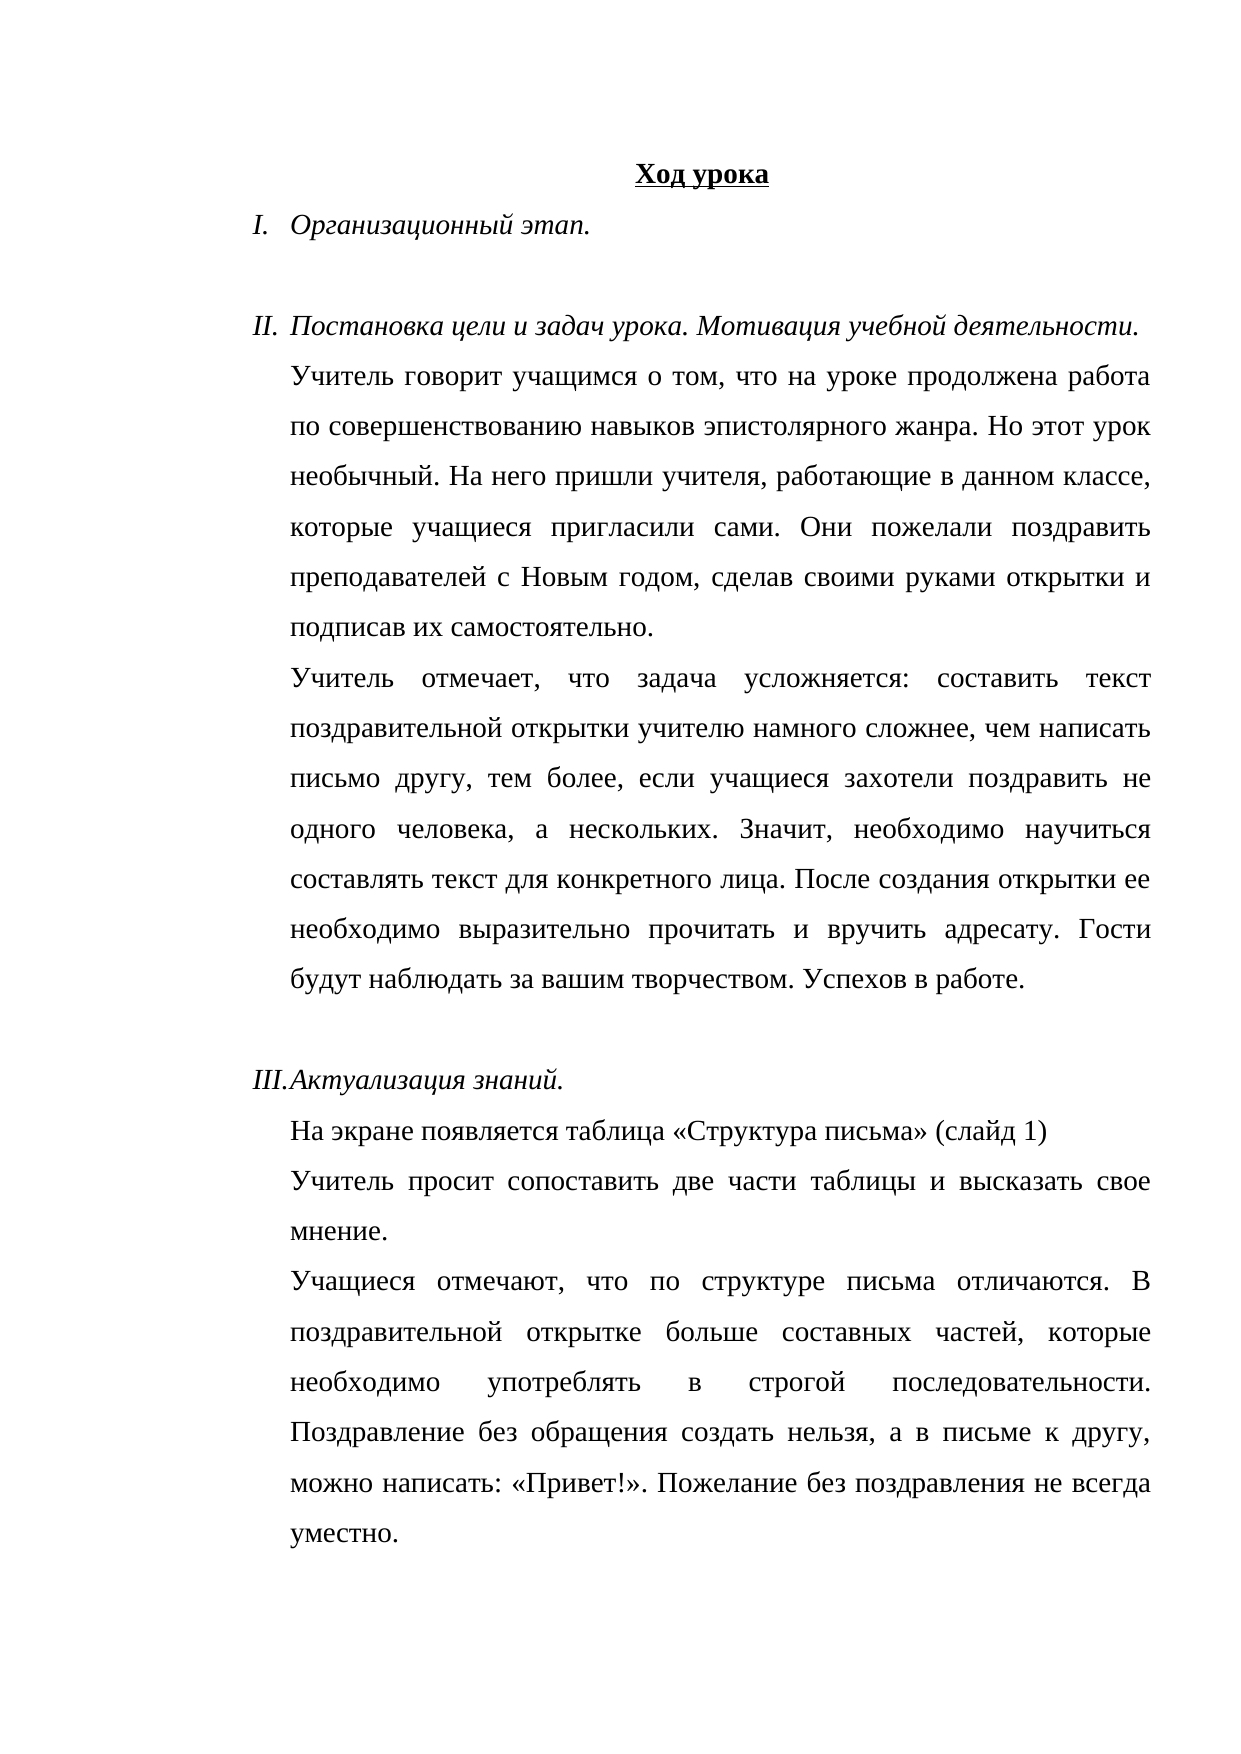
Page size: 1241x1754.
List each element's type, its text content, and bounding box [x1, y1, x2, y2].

list Ход урока [252, 157, 1152, 190]
list Постановка цели и задач урока. Мотивация учебной деятельности. [252, 308, 1152, 341]
list Организационный этап. [252, 207, 1152, 241]
list Учитель отмечает, что задача усложняется: составить текст поздравительной открытки учителю намного сложнее, чем написать письмо другу, тем более, если учащиеся захотели поздравить не одного человека, а нескольких. Значит, необходимо научиться составлять текст для конкретного лица. После создания открытки ее необходимо выразительно прочитать и вручить адресату. Гости будут наблюдать за вашим творчеством. Успехов в работе. [290, 660, 1152, 995]
list Учитель просит сопоставить две части таблицы и высказать свое мнение. [290, 1163, 1152, 1247]
list Учащиеся отмечают, что по структуре письма отличаются. В поздравительной открытке больше составных частей, которые необходимо употреблять в строгой последовательности. Поздравление без обращения создать нельзя, а в письме к другу, можно написать: «Привет!». Пожелание без поздравления не всегда уместно. [290, 1263, 1152, 1549]
list Учитель говорит учащимся о том, что на уроке продолжена работа по совершенствованию навыков эпистолярного жанра. Но этот урок необычный. На него пришли учителя, работающие в данном классе, которые учащиеся пригласили сами. Они пожелали поздравить преподавателей с Новым годом, сделав своими руками открытки и подписав их самостоятельно. [290, 358, 1152, 643]
list На экране появляется таблица «Структура письма» (слайд 1) [290, 1113, 1152, 1146]
list Актуализация знаний. [252, 1062, 1152, 1096]
